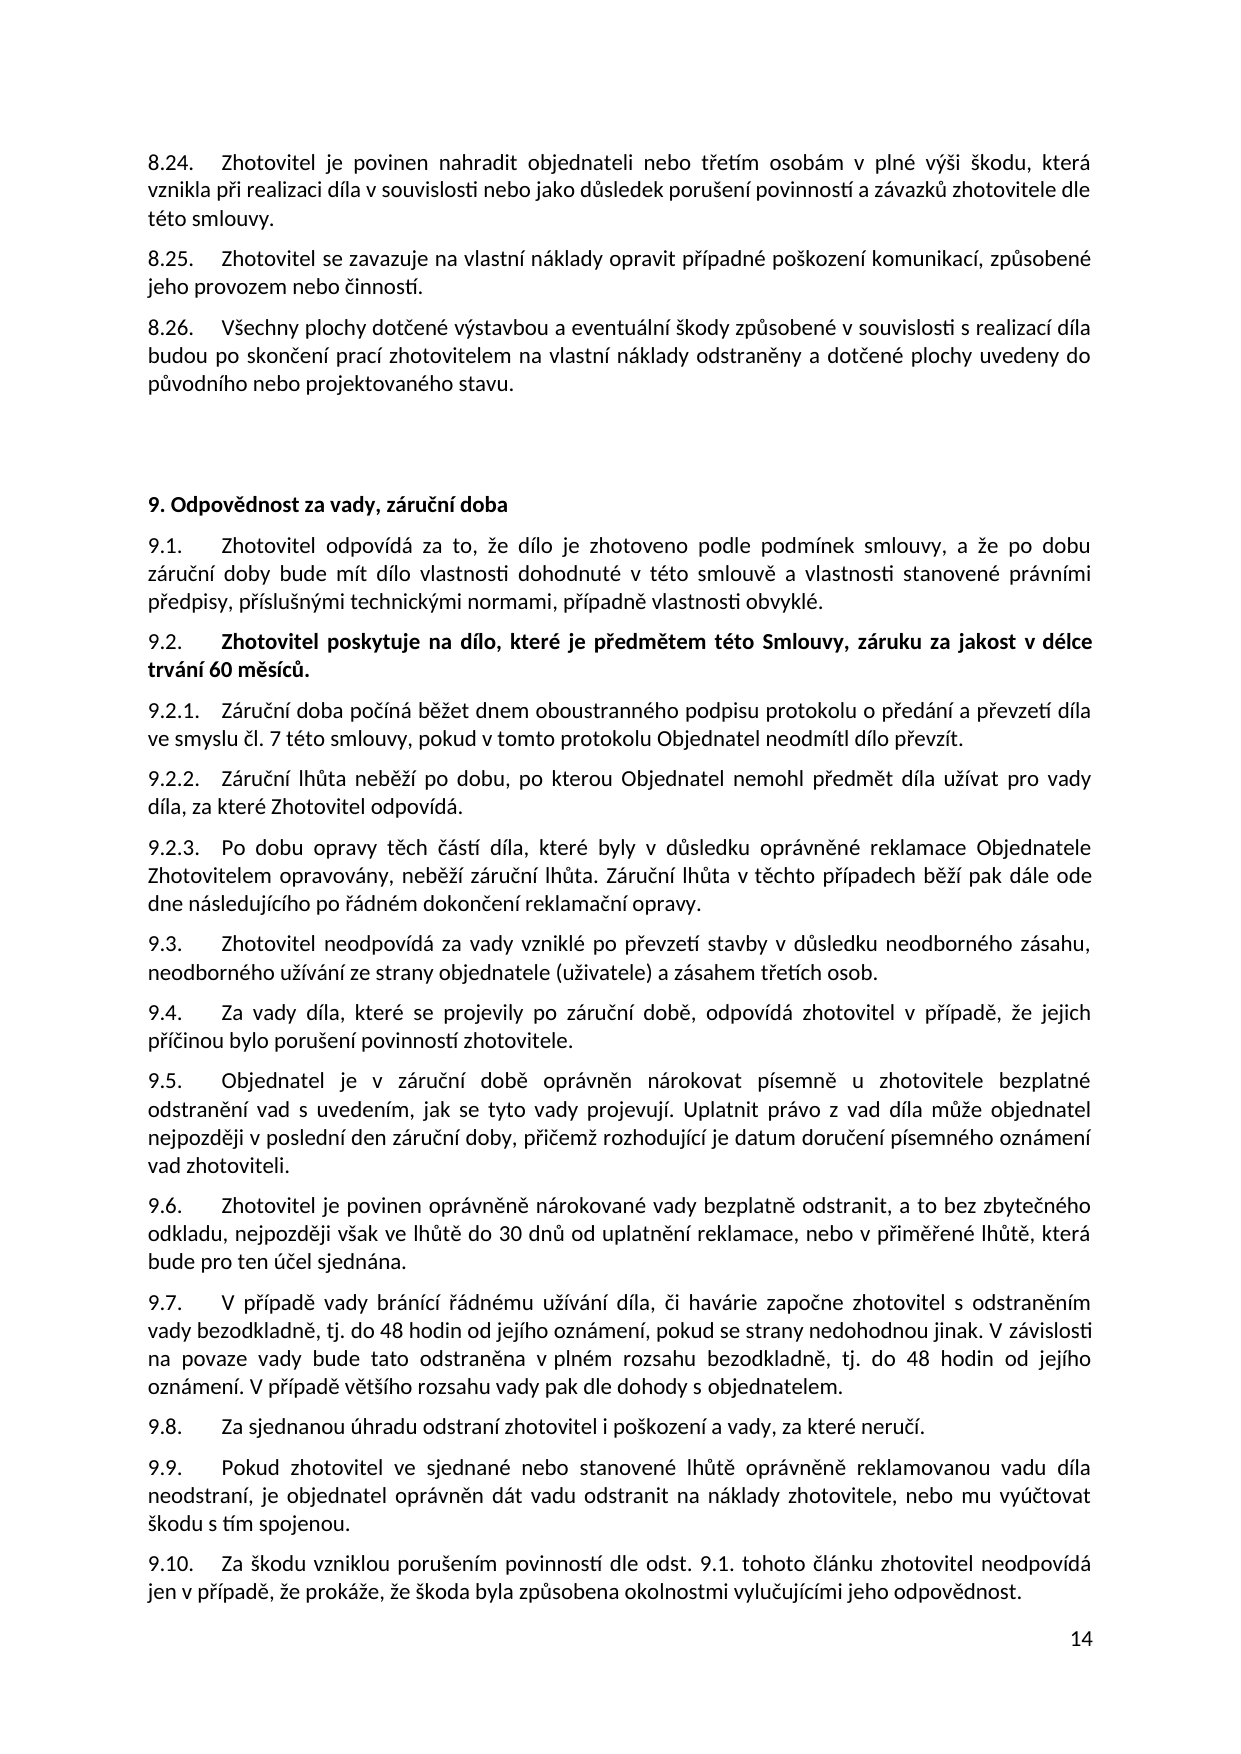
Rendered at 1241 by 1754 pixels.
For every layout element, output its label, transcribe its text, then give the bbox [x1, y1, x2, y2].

text 9.10. Za škodu vzniklou porušením povinností dle odst. 9.1. tohoto článku zhotovitel neodpovídá jen v případě, že prokáže, že škoda byla způsobena okolnostmi vylučujícími jeho odpovědnost. [148, 1549, 1093, 1606]
text 9.5. Objednatel je v záruční době oprávněn nárokovat písemně u zhotovitele bezplatné odstranění vad s uvedením, jak se tyto vady projevují. Uplatnit právo z vad díla může objednatel nejpozději v poslední den záruční doby, přičemž rozhodující je datum doručení písemného oznámení vad zhotoviteli. [148, 1067, 1093, 1179]
text 8.24. Zhotovitel je povinen nahradit objednateli nebo třetím osobám v plné výši škodu, která vznikla při realizaci díla v souvislosti nebo jako důsledek porušení povinností a závazků zhotovitele dle této smlouvy. [148, 148, 1093, 232]
text 8.26. Všechny plochy dotčené výstavbou a eventuální škody způsobené v souvislosti s realizací díla budou po skončení prací zhotovitelem na vlastní náklady odstraněny a dotčené plochy uvedeny do původního nebo projektovaného stavu. [148, 313, 1093, 397]
text 9.2. Zhotovitel poskytuje na dílo, které je předmětem této Smlouvy, záruku za jakost v délce trvání 60 měsíců. [148, 627, 1093, 683]
text 9.4. Za vady díla, které se projevily po záruční době, odpovídá zhotovitel v případě, že jejich příčinou bylo porušení povinností zhotovitele. [148, 998, 1093, 1054]
text 9. Odpovědnost za vady, záruční doba [148, 490, 1093, 518]
text 9.2.2. Záruční lhůta neběží po dobu, po kterou Objednatel nemohl předmět díla užívat pro vady díla, za které Zhotovitel odpovídá. [148, 764, 1093, 821]
text 9.9. Pokud zhotovitel ve sjednané nebo stanovené lhůtě oprávněně reklamovanou vadu díla neodstraní, je objednatel oprávněn dát vadu odstranit na náklady zhotovitele, nebo mu vyúčtovat škodu s tím spojenou. [148, 1453, 1093, 1537]
text 9.8. Za sjednanou úhradu odstraní zhotovitel i poškození a vady, za které neručí. [148, 1412, 1093, 1440]
text 9.3. Zhotovitel neodpovídá za vady vzniklé po převzetí stavby v důsledku neodborného zásahu, neodborného užívání ze strany objednatele (uživatele) a zásahem třetích osob. [148, 929, 1093, 986]
text 8.25. Zhotovitel se zavazuje na vlastní náklady opravit případné poškození komunikací, způsobené jeho provozem nebo činností. [148, 244, 1093, 300]
text 9.6. Zhotovitel je povinen oprávněně nárokované vady bezplatně odstranit, a to bez zbytečného odkladu, nejpozději však ve lhůtě do 30 dnů od uplatnění reklamace, nebo v přiměřené lhůtě, která bude pro ten účel sjednána. [148, 1191, 1093, 1275]
text 9.2.1. Záruční doba počíná běžet dnem oboustranného podpisu protokolu o předání a převzetí díla ve smyslu čl. 7 této smlouvy, pokud v tomto protokolu Objednatel neodmítl dílo převzít. [148, 696, 1093, 752]
text 9.1. Zhotovitel odpovídá za to, že dílo je zhotoveno podle podmínek smlouvy, a že po dobu záruční doby bude mít dílo vlastnosti dohodnuté v této smlouvě a vlastnosti stanovené právními předpisy, příslušnými technickými normami, případně vlastnosti obvyklé. [148, 531, 1093, 615]
text 9.2.3. Po dobu opravy těch částí díla, které byly v důsledku oprávněné reklamace Objednatele Zhotovitelem opravovány, neběží záruční lhůta. Záruční lhůta v těchto případech běží pak dále ode dne následujícího po řádném dokončení reklamační opravy. [148, 833, 1093, 917]
text 9.7. V případě vady bránící řádnému užívání díla, či havárie započne zhotovitel s odstraněním vady bezodkladně, tj. do 48 hodin od jejího oznámení, pokud se strany nedohodnou jinak. V závislosti na povaze vady bude tato odstraněna v plném rozsahu bezodkladně, tj. do 48 hodin od jejího oznámení. V případě většího rozsahu vady pak dle dohody s objednatelem. [148, 1288, 1093, 1400]
